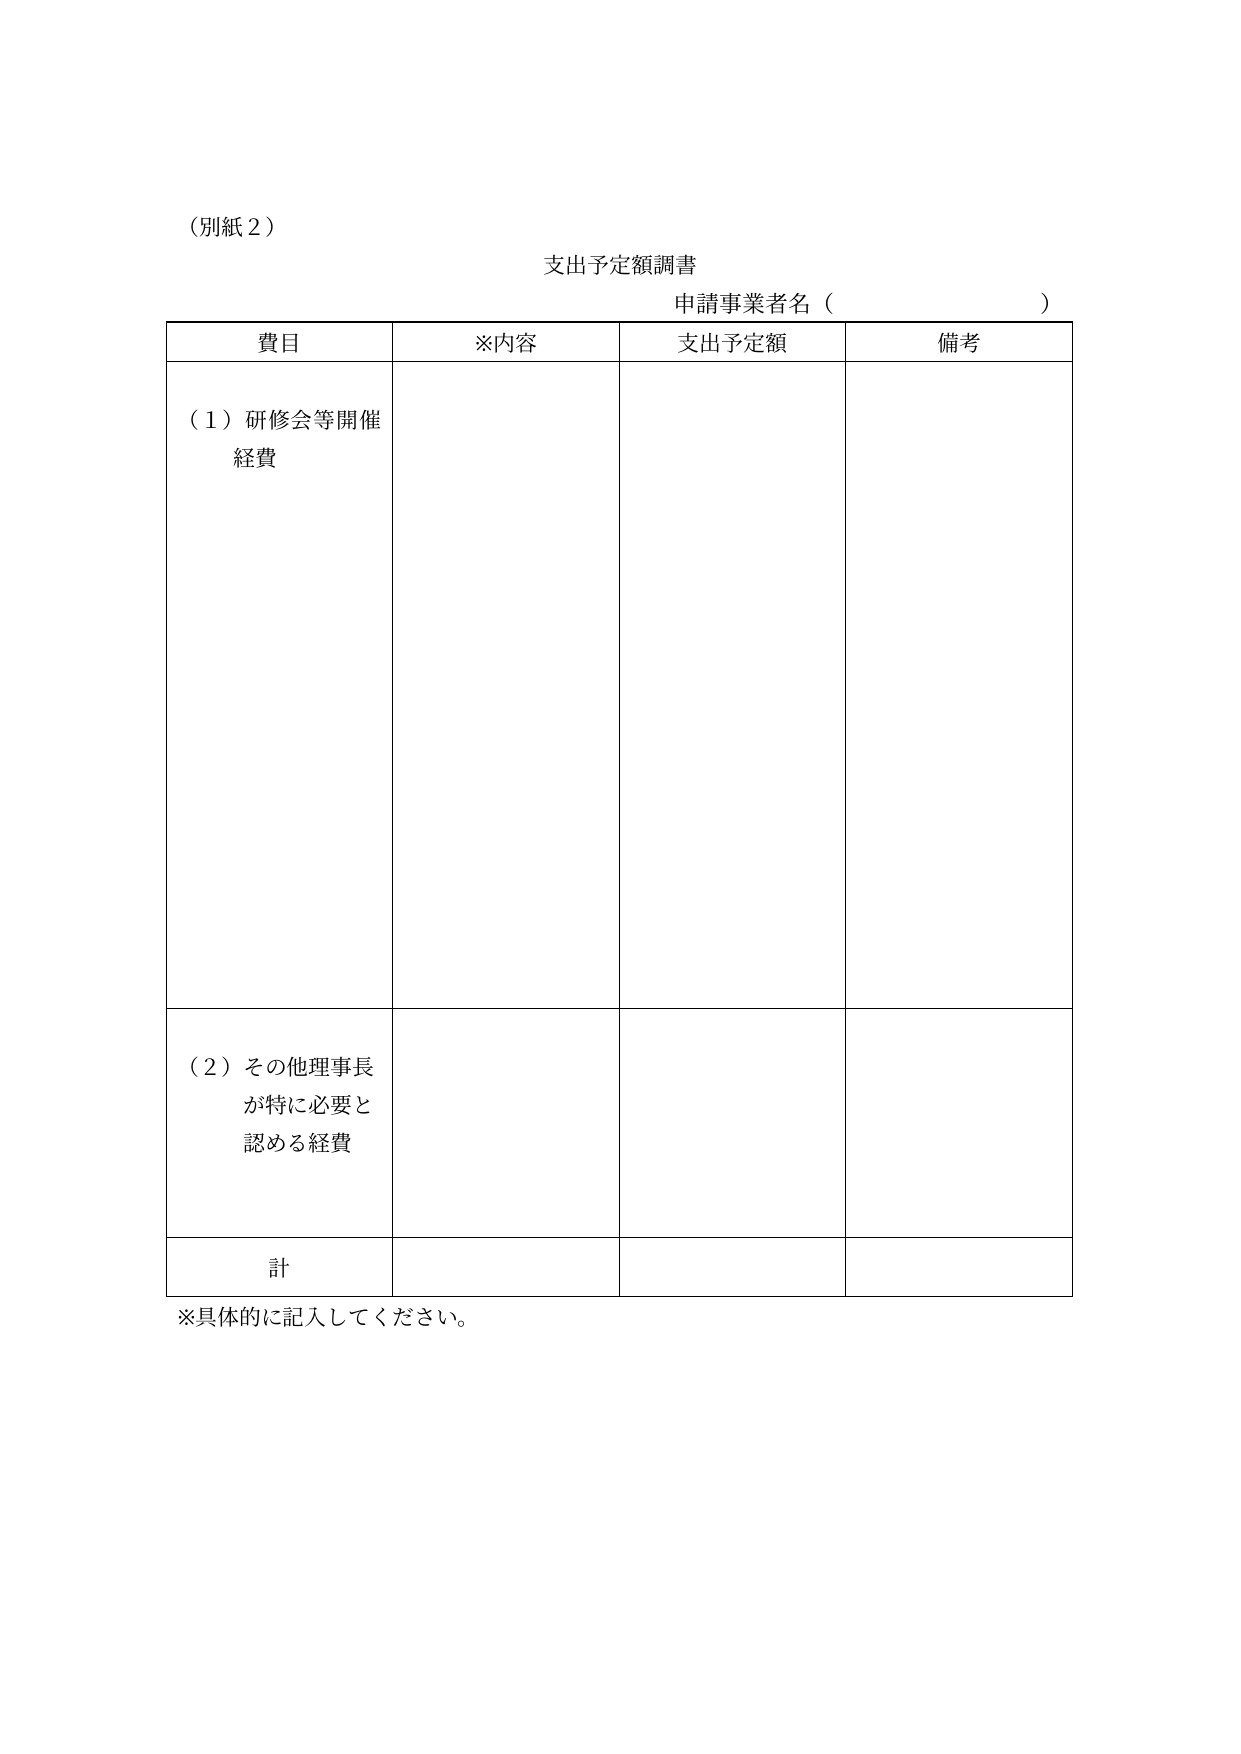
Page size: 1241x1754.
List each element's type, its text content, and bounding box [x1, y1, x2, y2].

table_cell [846, 1009, 1072, 1237]
table_cell [846, 362, 1072, 1008]
text ※具体的に記入してください。 [177, 1297, 1063, 1335]
table_header 備考 [846, 323, 1072, 361]
table_cell （２）その他理事長 が特に必要と 認める経費 [167, 1009, 392, 1237]
text 支出予定額調書 [177, 245, 1063, 283]
table_cell [620, 1009, 845, 1237]
table_cell [393, 1238, 619, 1296]
table_cell [393, 362, 619, 1008]
table_cell [393, 1009, 619, 1237]
table_cell 計 [167, 1238, 392, 1296]
table_cell （１）研修会等開催経費 [167, 362, 392, 1008]
table_cell [846, 1238, 1072, 1296]
table_cell [620, 362, 845, 1008]
table_header 支出予定額 [620, 323, 845, 361]
text （別紙２） [177, 207, 1063, 245]
text 申請事業者名（ ） [177, 283, 1063, 321]
table_cell [620, 1238, 845, 1296]
table_header 費目 [167, 323, 392, 361]
table_header ※内容 [393, 323, 619, 361]
